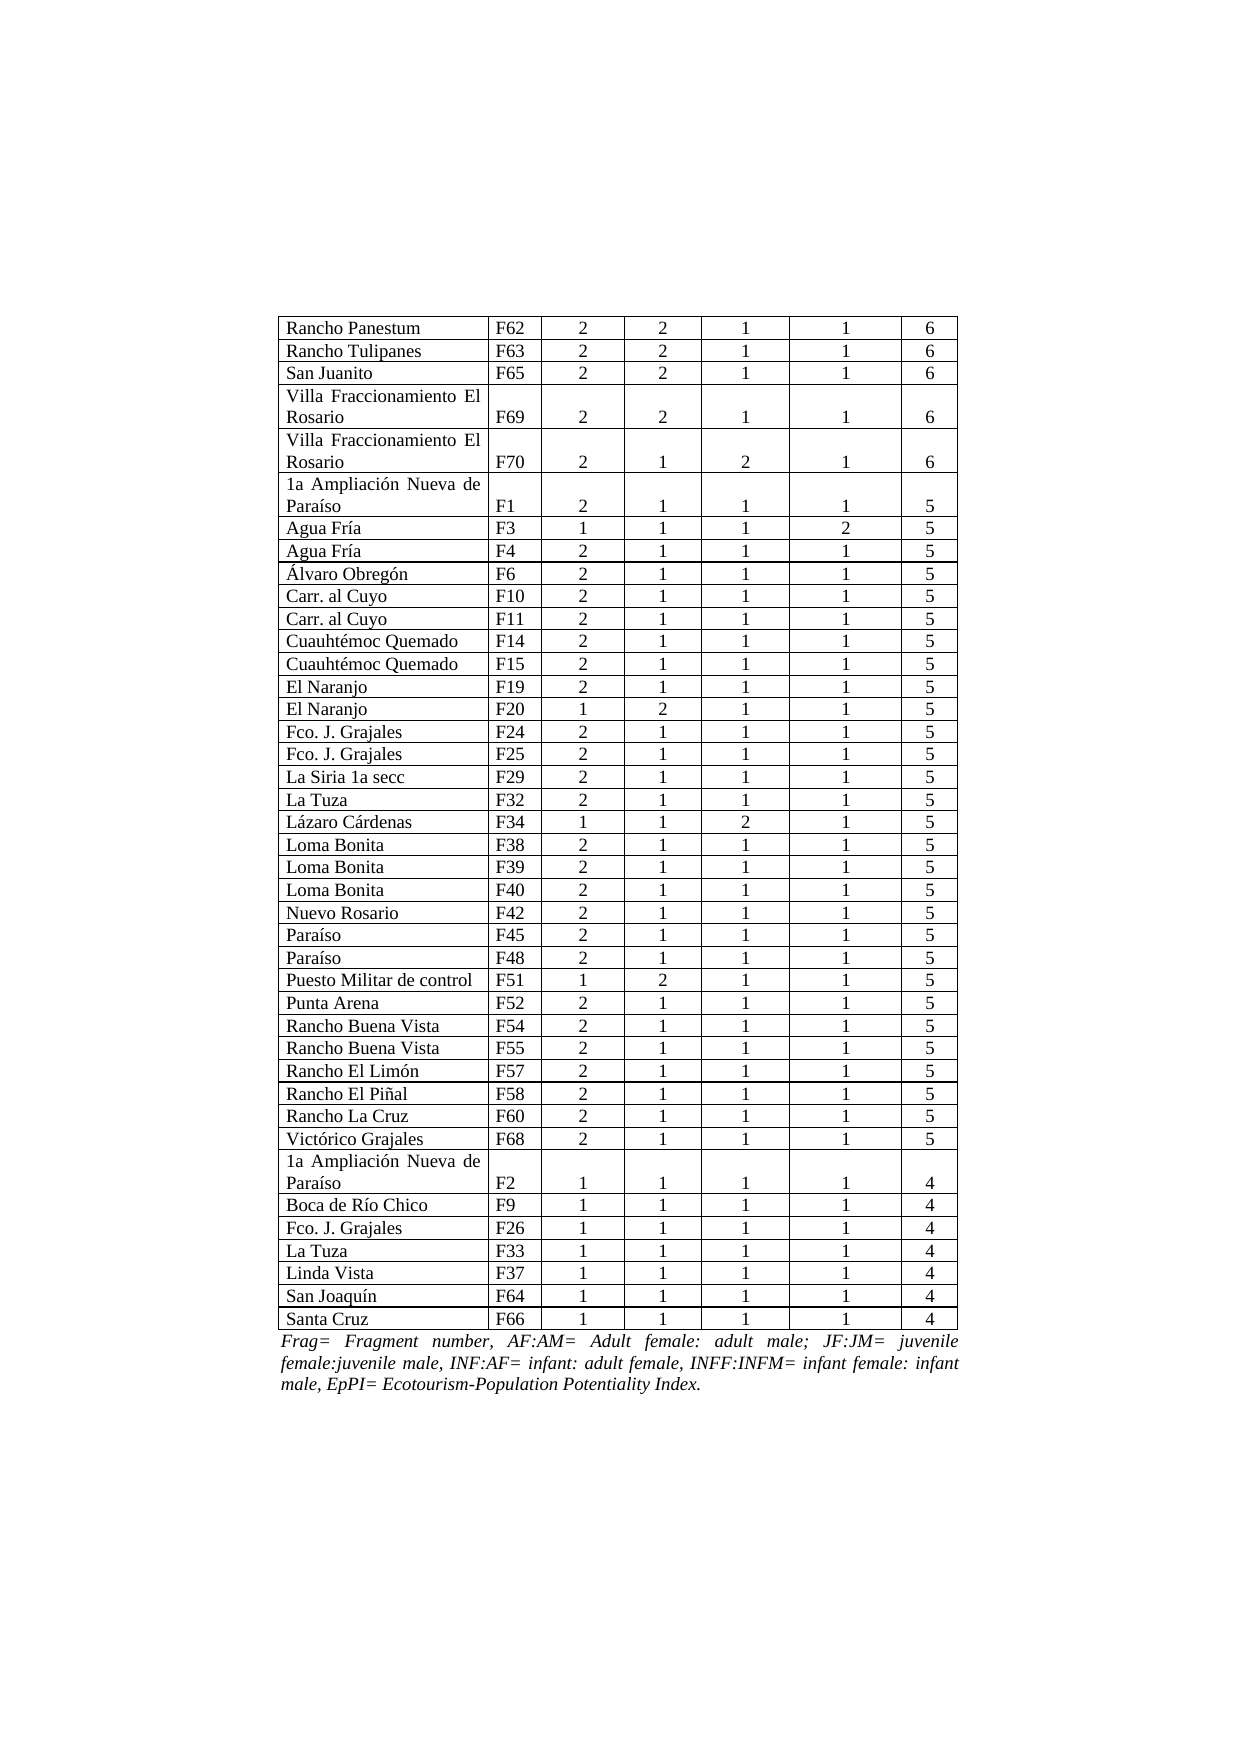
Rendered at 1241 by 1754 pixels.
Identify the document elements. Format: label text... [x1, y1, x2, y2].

table_cell 6 [902, 317, 957, 338]
table_cell 4 [902, 1308, 957, 1329]
table_cell 2 [542, 902, 624, 923]
table_cell F64 [489, 1285, 541, 1306]
table_cell 2 [542, 429, 624, 472]
table_cell 1 [625, 608, 701, 629]
table_cell 1 [790, 585, 901, 607]
table_cell 2 [542, 563, 624, 584]
table_cell 1a Ampliación Nueva de Paraíso [279, 1150, 488, 1193]
table_cell 1 [625, 676, 701, 697]
table_cell 1 [702, 743, 789, 765]
table_cell F2 [489, 1150, 541, 1193]
table_cell 1 [542, 698, 624, 720]
table_cell 5 [902, 856, 957, 878]
table_cell 5 [902, 653, 957, 674]
table_cell 1 [542, 969, 624, 991]
table_cell 1 [702, 1015, 789, 1036]
table_cell F54 [489, 1015, 541, 1036]
table_cell 1 [625, 1015, 701, 1036]
table_cell F51 [489, 969, 541, 991]
table_cell 5 [902, 1037, 957, 1059]
table_cell 1 [542, 1217, 624, 1238]
table_cell 2 [542, 1083, 624, 1104]
table_cell Loma Bonita [279, 879, 488, 901]
table_cell 1 [702, 1060, 789, 1081]
table_cell 1 [702, 766, 789, 787]
table_cell 1 [625, 429, 701, 472]
table_cell 2 [542, 1015, 624, 1036]
table_cell F42 [489, 902, 541, 923]
table_cell 1 [625, 473, 701, 516]
table_cell 1 [702, 1240, 789, 1261]
table_cell 1 [702, 1128, 789, 1149]
table_cell 1 [702, 1105, 789, 1127]
table_cell 1 [790, 1037, 901, 1059]
table_cell 2 [625, 969, 701, 991]
table_cell 5 [902, 1015, 957, 1036]
table_cell 1 [790, 429, 901, 472]
table_cell 1 [542, 1262, 624, 1284]
table_cell 1 [702, 362, 789, 384]
table_cell La Tuza [279, 789, 488, 810]
table_cell Loma Bonita [279, 834, 488, 855]
table_cell 1 [542, 1150, 624, 1193]
table_cell 1 [625, 1240, 701, 1261]
table_cell 5 [902, 924, 957, 946]
table_cell 1 [702, 630, 789, 652]
table_cell 1 [542, 517, 624, 539]
table_cell F40 [489, 879, 541, 901]
table_cell 1 [625, 1083, 701, 1104]
table_cell 2 [702, 811, 789, 833]
table_cell 1a Ampliación Nueva de Paraíso [279, 473, 488, 516]
table_cell 2 [542, 340, 624, 361]
table_cell La Siria 1a secc [279, 766, 488, 787]
table_cell 1 [625, 1128, 701, 1149]
table_cell 5 [902, 811, 957, 833]
table_cell 1 [702, 563, 789, 584]
table_cell 1 [702, 1262, 789, 1284]
table_cell F19 [489, 676, 541, 697]
table_cell 2 [625, 340, 701, 361]
table_cell 1 [790, 698, 901, 720]
table_cell 2 [625, 317, 701, 338]
table_cell F26 [489, 1217, 541, 1238]
table_cell 1 [702, 902, 789, 923]
table_cell Nuevo Rosario [279, 902, 488, 923]
table_cell 1 [790, 1105, 901, 1127]
table_cell 1 [702, 517, 789, 539]
table_cell Rancho Buena Vista [279, 1015, 488, 1036]
table_cell 1 [702, 385, 789, 428]
table_cell Fco. J. Grajales [279, 1217, 488, 1238]
table_cell 1 [625, 653, 701, 674]
table_cell 5 [902, 540, 957, 561]
table_cell 1 [702, 1285, 789, 1306]
table_cell 2 [542, 630, 624, 652]
table_cell 5 [902, 766, 957, 787]
table_cell 2 [542, 585, 624, 607]
table_cell 1 [790, 676, 901, 697]
table_cell 1 [702, 947, 789, 968]
table_cell 1 [790, 317, 901, 338]
table_cell Lázaro Cárdenas [279, 811, 488, 833]
table_cell 1 [790, 856, 901, 878]
table_cell 1 [790, 789, 901, 810]
table_cell 5 [902, 789, 957, 810]
table_cell Victórico Grajales [279, 1128, 488, 1149]
table_cell 1 [790, 992, 901, 1013]
table_cell 1 [790, 879, 901, 901]
table_cell F33 [489, 1240, 541, 1261]
table_cell 1 [625, 1105, 701, 1127]
table_cell 1 [790, 563, 901, 584]
table_cell 1 [702, 789, 789, 810]
table_cell 1 [790, 385, 901, 428]
table_cell Rancho Panestum [279, 317, 488, 338]
text Frag= Fragment number, AF:AM= Adult female: adult male; JF:JM= juvenile female:juvenile male, INF:AF= infant: adult female, INFF:INFM= infant female: infant male, EpPI= Ecotourism-Population Potentiality Index. [281, 1330, 960, 1395]
table_cell 1 [702, 317, 789, 338]
table_cell Santa Cruz [279, 1308, 488, 1329]
table_cell F38 [489, 834, 541, 855]
table_cell 1 [790, 1262, 901, 1284]
table_cell 5 [902, 585, 957, 607]
table_cell 2 [542, 473, 624, 516]
table_cell 1 [790, 811, 901, 833]
table_cell Puesto Militar de control [279, 969, 488, 991]
table_cell Agua Fría [279, 540, 488, 561]
table_cell 2 [542, 385, 624, 428]
table_cell 1 [542, 1285, 624, 1306]
table_cell 1 [702, 585, 789, 607]
table_cell Villa Fraccionamiento El Rosario [279, 385, 488, 428]
table_cell 1 [702, 608, 789, 629]
table_cell 1 [702, 473, 789, 516]
table_cell 1 [625, 1308, 701, 1329]
table_cell 1 [625, 630, 701, 652]
table_cell 4 [902, 1240, 957, 1261]
table_cell Villa Fraccionamiento El Rosario [279, 429, 488, 472]
table_cell Paraíso [279, 924, 488, 946]
table_cell 1 [790, 924, 901, 946]
table_cell 1 [625, 902, 701, 923]
table_cell 1 [702, 540, 789, 561]
table_cell 1 [790, 721, 901, 742]
table_cell 2 [542, 1037, 624, 1059]
table_cell 5 [902, 698, 957, 720]
table_cell 5 [902, 608, 957, 629]
table_cell 5 [902, 473, 957, 516]
table_cell 1 [702, 924, 789, 946]
table_cell 2 [542, 856, 624, 878]
table_cell 1 [625, 992, 701, 1013]
table_cell 1 [790, 902, 901, 923]
table_cell 1 [625, 834, 701, 855]
table_cell F62 [489, 317, 541, 338]
table_cell San Joaquín [279, 1285, 488, 1306]
table_cell 1 [702, 721, 789, 742]
table_cell 1 [790, 743, 901, 765]
table_cell F69 [489, 385, 541, 428]
table_cell 2 [625, 362, 701, 384]
table_cell F9 [489, 1194, 541, 1216]
table_cell 2 [542, 608, 624, 629]
table_cell F70 [489, 429, 541, 472]
table_cell 1 [702, 653, 789, 674]
table_cell 1 [790, 540, 901, 561]
table_cell 4 [902, 1194, 957, 1216]
table_cell F37 [489, 1262, 541, 1284]
table_cell 1 [625, 789, 701, 810]
table_cell 2 [542, 721, 624, 742]
table_cell 1 [625, 879, 701, 901]
table_cell 1 [625, 563, 701, 584]
table_cell Rancho El Piñal [279, 1083, 488, 1104]
table_cell Cuauhtémoc Quemado [279, 630, 488, 652]
table_cell 1 [702, 879, 789, 901]
table_cell 1 [625, 1217, 701, 1238]
table_cell 5 [902, 879, 957, 901]
table_cell F29 [489, 766, 541, 787]
table_cell 1 [542, 1240, 624, 1261]
table_cell 1 [790, 1015, 901, 1036]
table_cell 1 [542, 1194, 624, 1216]
table_cell F34 [489, 811, 541, 833]
table_cell 1 [542, 1308, 624, 1329]
table_cell F6 [489, 563, 541, 584]
table_cell 5 [902, 834, 957, 855]
table_cell 1 [790, 630, 901, 652]
table_cell F11 [489, 608, 541, 629]
table_cell 5 [902, 1128, 957, 1149]
table_cell 1 [790, 608, 901, 629]
table_cell 2 [542, 834, 624, 855]
table_cell 2 [542, 1060, 624, 1081]
table_cell San Juanito [279, 362, 488, 384]
table_cell 1 [790, 1240, 901, 1261]
table_cell 1 [790, 1217, 901, 1238]
table_cell El Naranjo [279, 698, 488, 720]
table_cell 1 [790, 1083, 901, 1104]
table_cell 5 [902, 992, 957, 1013]
table_cell 4 [902, 1262, 957, 1284]
table_cell 2 [625, 698, 701, 720]
table_cell 5 [902, 676, 957, 697]
table_cell 1 [790, 1194, 901, 1216]
table_cell 6 [902, 429, 957, 472]
table_cell F48 [489, 947, 541, 968]
table_cell 5 [902, 1105, 957, 1127]
table_cell F60 [489, 1105, 541, 1127]
table_cell 1 [625, 811, 701, 833]
table_cell 1 [625, 947, 701, 968]
table_cell La Tuza [279, 1240, 488, 1261]
table_cell 1 [542, 811, 624, 833]
table_cell 1 [790, 1150, 901, 1193]
table_cell 2 [542, 362, 624, 384]
table_cell 1 [625, 924, 701, 946]
table_cell 1 [702, 992, 789, 1013]
table_cell Fco. J. Grajales [279, 721, 488, 742]
table_cell 2 [542, 653, 624, 674]
table_cell 1 [790, 969, 901, 991]
table_cell 2 [542, 879, 624, 901]
table_cell 5 [902, 563, 957, 584]
table_cell 1 [625, 766, 701, 787]
table_cell F68 [489, 1128, 541, 1149]
table_cell Loma Bonita [279, 856, 488, 878]
table_cell 1 [702, 676, 789, 697]
table_cell F65 [489, 362, 541, 384]
table_cell 1 [625, 517, 701, 539]
table_cell Carr. al Cuyo [279, 585, 488, 607]
table_cell 1 [625, 1037, 701, 1059]
table_cell 1 [625, 1285, 701, 1306]
table_cell 1 [790, 1285, 901, 1306]
table_cell Rancho La Cruz [279, 1105, 488, 1127]
table_cell 2 [542, 743, 624, 765]
table_cell 1 [790, 473, 901, 516]
table_cell 1 [625, 1060, 701, 1081]
table_cell 2 [542, 766, 624, 787]
table_cell Punta Arena [279, 992, 488, 1013]
table_cell 1 [625, 1194, 701, 1216]
table_cell 2 [542, 924, 624, 946]
table_cell 6 [902, 385, 957, 428]
table_cell 4 [902, 1150, 957, 1193]
table_cell 2 [542, 676, 624, 697]
table_cell 2 [542, 540, 624, 561]
table_cell Linda Vista [279, 1262, 488, 1284]
table_cell 6 [902, 362, 957, 384]
table_cell F15 [489, 653, 541, 674]
table_cell 1 [702, 969, 789, 991]
table_cell 1 [702, 1037, 789, 1059]
table_cell 1 [625, 585, 701, 607]
table_cell 1 [790, 362, 901, 384]
table_cell El Naranjo [279, 676, 488, 697]
table_cell Rancho Tulipanes [279, 340, 488, 361]
table_cell 5 [902, 969, 957, 991]
table_cell 1 [625, 540, 701, 561]
table_cell Rancho El Limón [279, 1060, 488, 1081]
table_cell 5 [902, 902, 957, 923]
table_cell Agua Fría [279, 517, 488, 539]
table_cell 2 [790, 517, 901, 539]
table_cell F39 [489, 856, 541, 878]
table_cell 1 [790, 1308, 901, 1329]
table_cell 5 [902, 517, 957, 539]
table_cell 1 [625, 743, 701, 765]
table_cell Fco. J. Grajales [279, 743, 488, 765]
table_cell 1 [790, 340, 901, 361]
table_cell F57 [489, 1060, 541, 1081]
table_cell Boca de Río Chico [279, 1194, 488, 1216]
table_cell 1 [702, 698, 789, 720]
table_cell Rancho Buena Vista [279, 1037, 488, 1059]
table_cell F58 [489, 1083, 541, 1104]
table_cell F24 [489, 721, 541, 742]
table_cell 5 [902, 630, 957, 652]
table_cell F1 [489, 473, 541, 516]
table_cell 1 [702, 834, 789, 855]
table_cell Álvaro Obregón [279, 563, 488, 584]
table_cell 1 [702, 340, 789, 361]
table_cell 1 [625, 856, 701, 878]
table_cell F45 [489, 924, 541, 946]
table_cell 1 [625, 721, 701, 742]
table_cell F55 [489, 1037, 541, 1059]
table_cell 2 [542, 317, 624, 338]
table_cell 1 [702, 1194, 789, 1216]
table_cell Carr. al Cuyo [279, 608, 488, 629]
table_cell F52 [489, 992, 541, 1013]
table_cell 2 [702, 429, 789, 472]
table_cell F66 [489, 1308, 541, 1329]
table_cell 5 [902, 721, 957, 742]
table_cell Cuauhtémoc Quemado [279, 653, 488, 674]
table_cell F4 [489, 540, 541, 561]
table_cell 2 [542, 789, 624, 810]
table_cell F32 [489, 789, 541, 810]
table_cell 1 [702, 1083, 789, 1104]
table_cell 1 [790, 834, 901, 855]
table_cell 2 [542, 1128, 624, 1149]
table_cell 1 [702, 1150, 789, 1193]
table_cell 2 [542, 1105, 624, 1127]
table_cell 1 [790, 653, 901, 674]
table_cell F25 [489, 743, 541, 765]
table_cell 5 [902, 743, 957, 765]
table_cell 4 [902, 1285, 957, 1306]
table_cell 1 [790, 766, 901, 787]
table_cell 2 [625, 385, 701, 428]
table_cell F63 [489, 340, 541, 361]
table_cell 5 [902, 947, 957, 968]
table_cell 1 [790, 1060, 901, 1081]
table_cell 5 [902, 1083, 957, 1104]
table_cell 4 [902, 1217, 957, 1238]
table_cell 1 [625, 1262, 701, 1284]
table_cell 2 [542, 992, 624, 1013]
table_cell F20 [489, 698, 541, 720]
table_cell 1 [625, 1150, 701, 1193]
table_cell 1 [702, 1217, 789, 1238]
table_cell 1 [702, 856, 789, 878]
table_cell F10 [489, 585, 541, 607]
table_cell 2 [542, 947, 624, 968]
table_cell 6 [902, 340, 957, 361]
table_cell 1 [790, 1128, 901, 1149]
table_cell Paraíso [279, 947, 488, 968]
table_cell 5 [902, 1060, 957, 1081]
table_cell 1 [790, 947, 901, 968]
table_cell F14 [489, 630, 541, 652]
table_cell 1 [702, 1308, 789, 1329]
table_cell F3 [489, 517, 541, 539]
